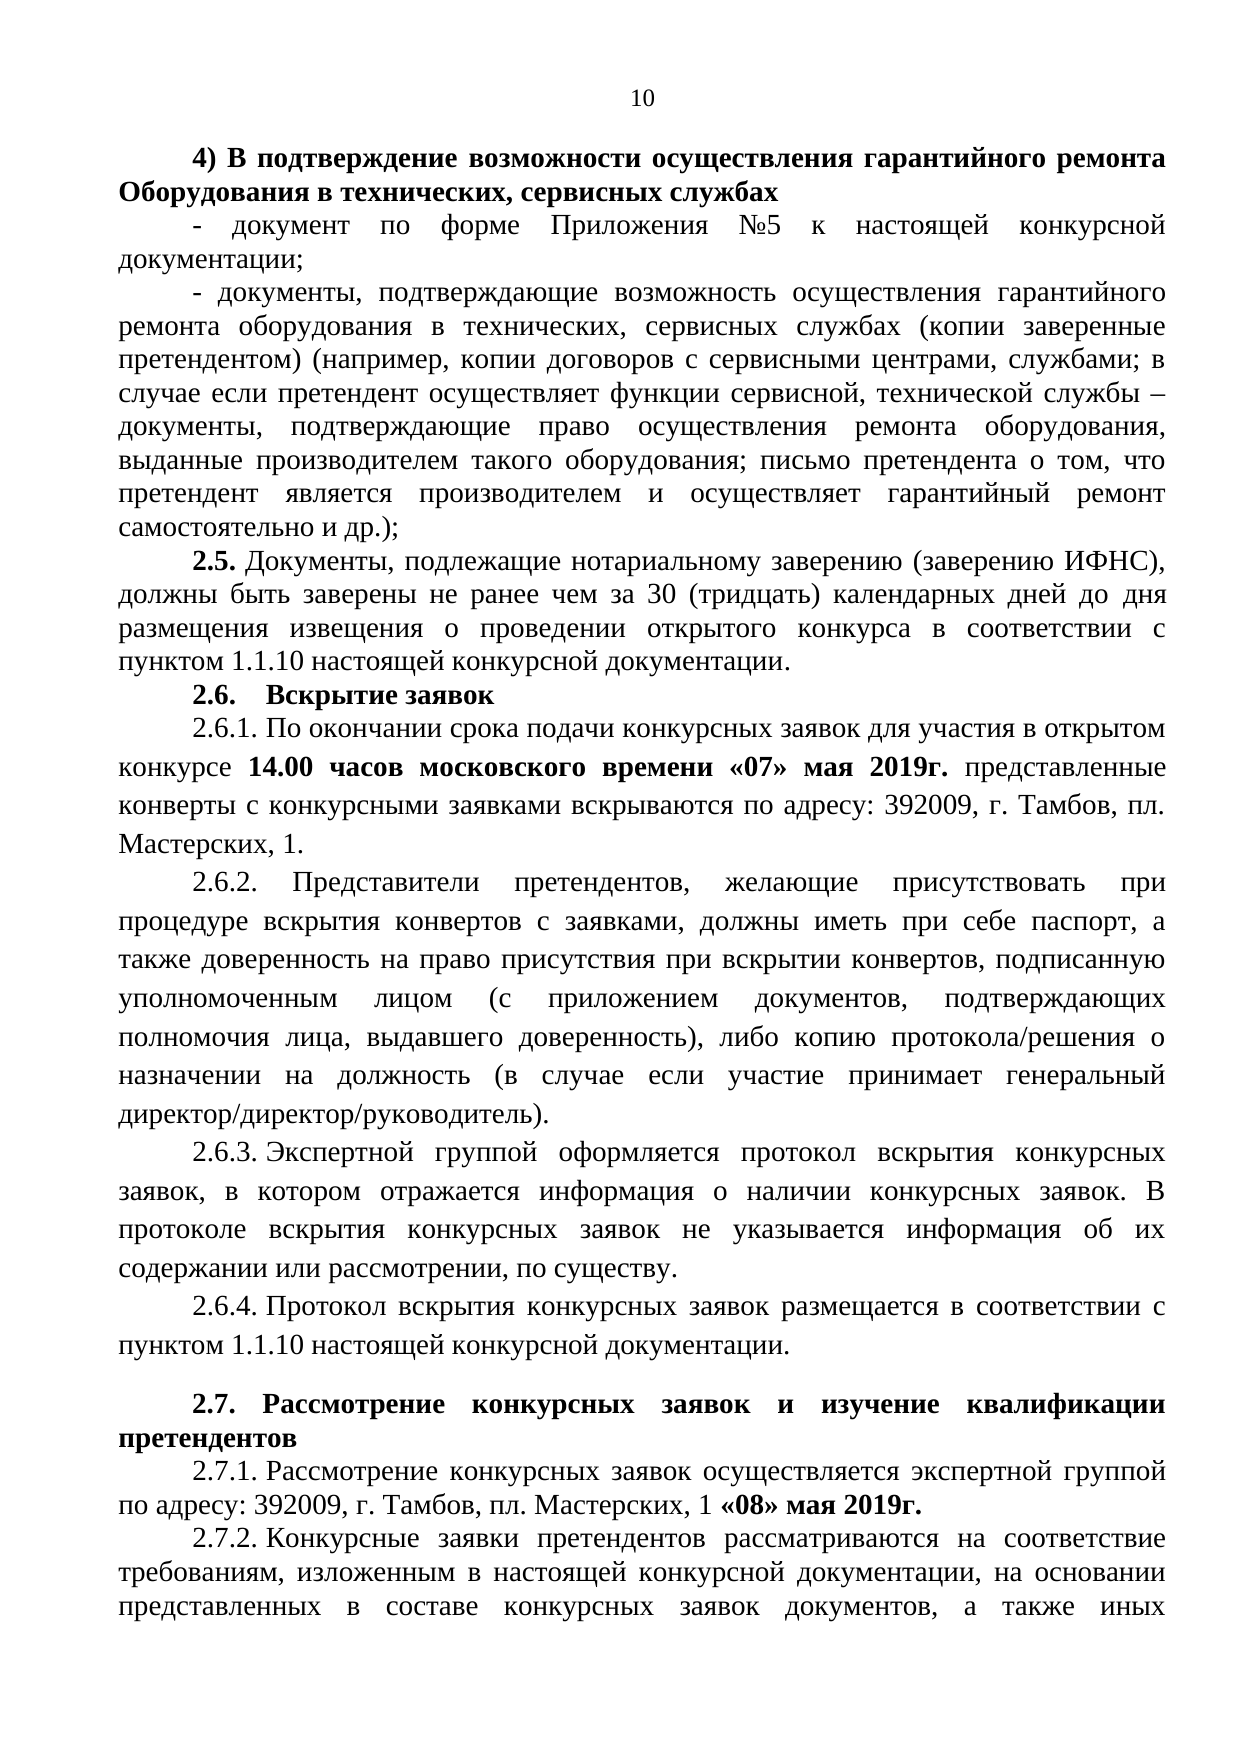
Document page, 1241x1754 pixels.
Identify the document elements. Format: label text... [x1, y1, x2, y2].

list 2.6.1. По окончании срока подачи конкурсных заявок для участия в открытом конкурсе 14.00 часов московского времени «07» мая 2019г. представленные конверты с конкурсными заявками вскрываются по адресу: 392009, г. Тамбов, пл. Мастерских, 1. [118, 710, 1167, 859]
text 4) В подтверждение возможности осуществления гарантийного ремонта Оборудования в технических, сервисных службах [118, 140, 1167, 207]
subtitle 2.7. Рассмотрение конкурсных заявок и изучение квалификации претендентов [118, 1386, 1167, 1453]
text - документ по форме Приложения №5 к настоящей конкурсной документации; [118, 207, 1167, 274]
list Рассмотрение конкурсных заявок осуществляется экспертной группой по адресу: 392009, г. Тамбов, пл. Мастерских, 1 «08» мая 2019г. [118, 1453, 1167, 1521]
text 2.6. Вскрытие заявок [118, 677, 1167, 710]
list 2.6.3. Экспертной группой оформляется протокол вскрытия конкурсных заявок, в котором отражается информация о наличии конкурсных заявок. В протоколе вскрытия конкурсных заявок не указывается информация об их содержании или рассмотрении, по существу. [118, 1134, 1167, 1283]
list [118, 1521, 1167, 1621]
text - документы, подтверждающие возможность осуществления гарантийного ремонта оборудования в технических, сервисных службах (копии заверенные претендентом) (например, копии договоров с сервисными центрами, службами; в случае если претендент осуществляет функции сервисной, технической службы – документы, подтверждающие право осуществления ремонта оборудования, выданные производителем такого оборудования; письмо претендента о том, что претендент является производителем и осуществляет гарантийный ремонт самостоятельно и др.); [118, 274, 1167, 543]
text 2.5. Документы, подлежащие нотариальному заверению (заверению ИФНС), должны быть заверены не ранее чем за 30 (тридцать) календарных дней до дня размещения извещения о проведении открытого конкурса в соответствии с пунктом 1.1.10 настоящей конкурсной документации. [118, 543, 1167, 677]
list 2.6.2. Представители претендентов, желающие присутствовать при процедуре вскрытия конвертов с заявками, должны иметь при себе паспорт, а также доверенность на право присутствия при вскрытии конвертов, подписанную уполномоченным лицом (с приложением документов, подтверждающих полномочия лица, выдавшего доверенность), либо копию протокола/решения о назначении на должность (в случае если участие принимает генеральный директор/директор/руководитель). [118, 864, 1167, 1129]
list 2.6.4. Протокол вскрытия конкурсных заявок размещается в соответствии с пунктом 1.1.10 настоящей конкурсной документации. [118, 1288, 1167, 1361]
